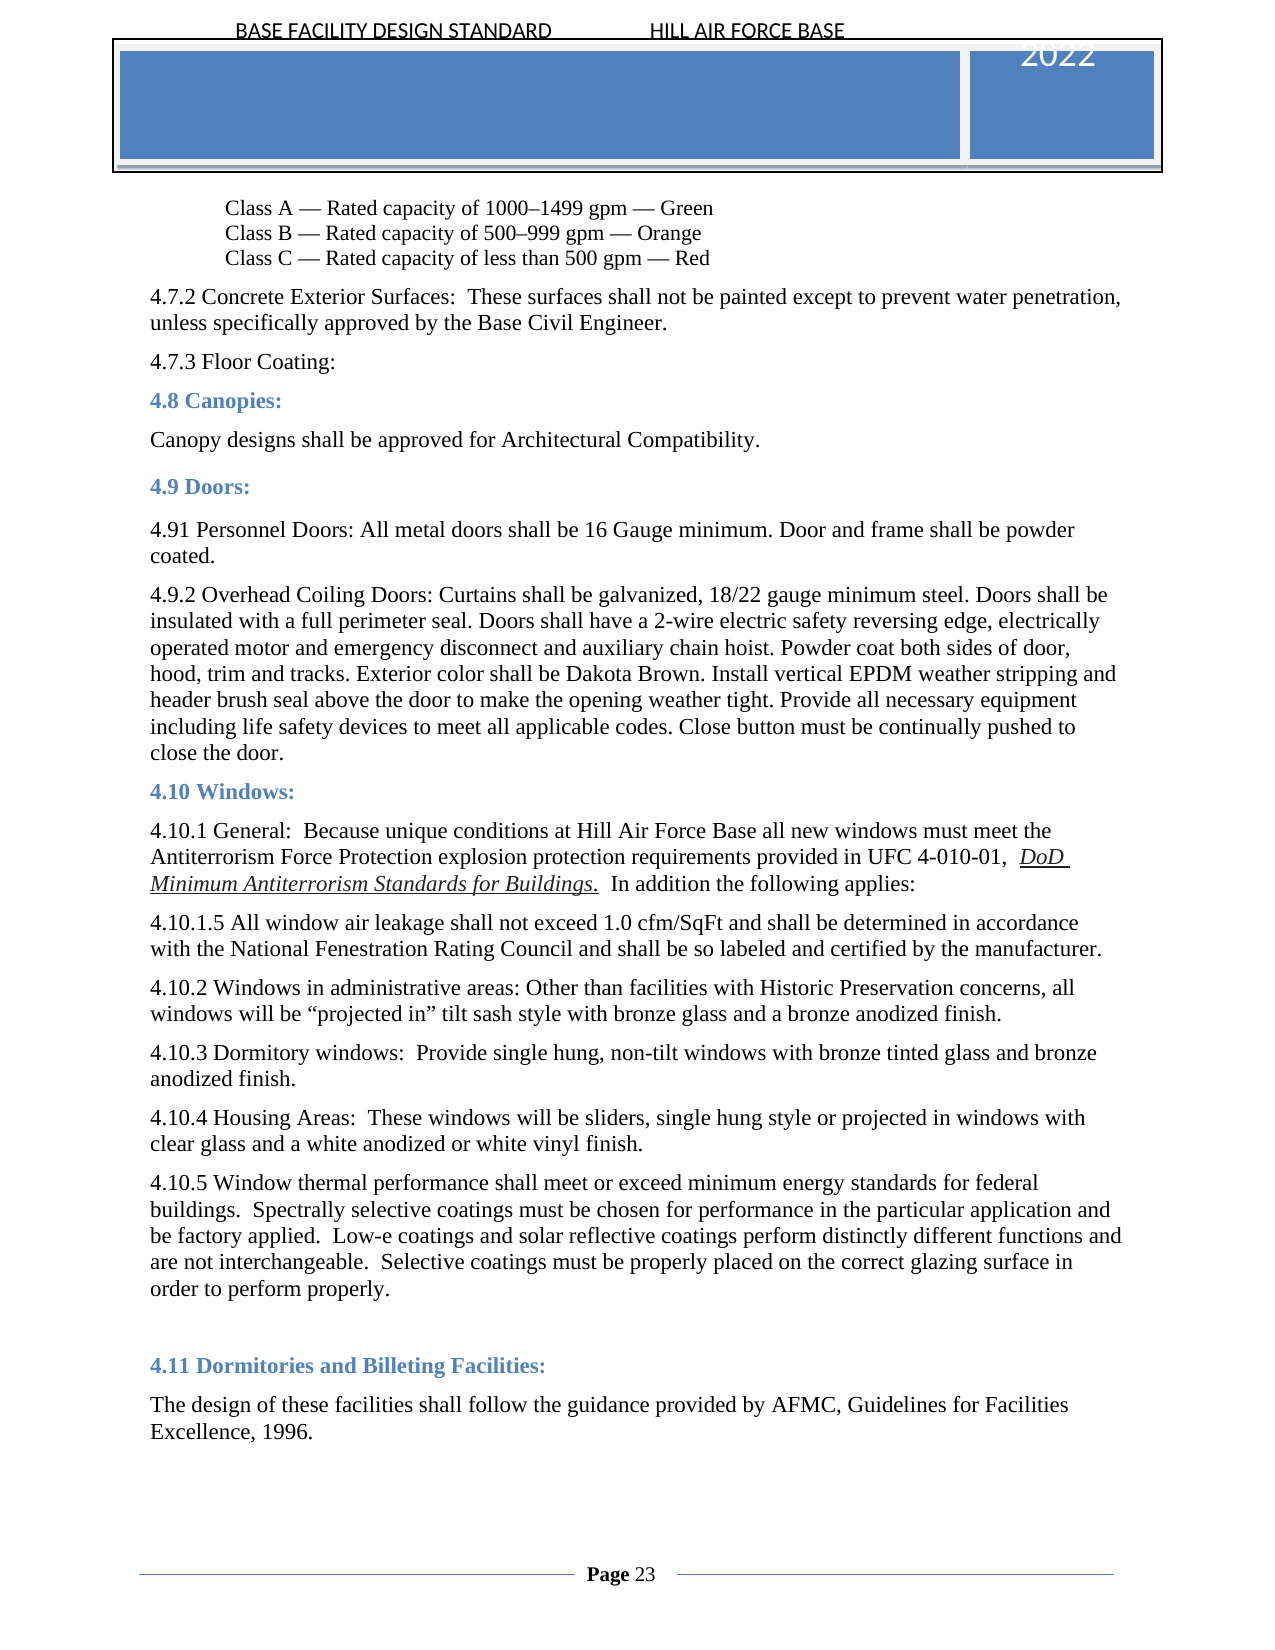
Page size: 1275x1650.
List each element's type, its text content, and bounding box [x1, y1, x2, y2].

text Canopy designs shall be approved for Architectural Compatibility. [150, 426, 1125, 452]
text 4.10.1.5 All window air leakage shall not exceed 1.0 cfm/SqFt and shall be determined in accordance with the National Fenestration Rating Council and shall be so labeled and certified by the manufacturer. [150, 908, 1125, 961]
text Class A — Rated capacity of 1000–1499 gpm — Green [150, 195, 1125, 220]
text Class C — Rated capacity of less than 500 gpm — Red [150, 245, 1125, 271]
text 4.10.4 Housing Areas: These windows will be sliders, single hung style or projected in windows with clear glass and a white anodized or white vinyl finish. [150, 1104, 1125, 1157]
text 4.10.1 General: Because unique conditions at Hill Air Force Base all new windows must meet the Antiterrorism Force Protection explosion protection requirements provided in UFC 4-010-01, DoD Minimum Antiterrorism Standards for Buildings. In addition the following applies: [150, 817, 1125, 896]
text 4.11 Dormitories and Billeting Facilities: [150, 1352, 1125, 1379]
text 4.91 Personnel Doors: All metal doors shall be 16 Gauge minimum. Door and frame shall be powder coated. [150, 516, 1125, 569]
text 4.7.3 Floor Coating: [150, 348, 1125, 375]
text 4.10.2 Windows in administrative areas: Other than facilities with Historic Preservation concerns, all windows will be “projected in” tilt sash style with bronze glass and a bronze anodized finish. [150, 974, 1125, 1026]
text The design of these facilities shall follow the guidance provided by AFMC, Guidelines for Facilities Excellence, 1996. [150, 1391, 1125, 1444]
text 4.9.2 Overhead Coiling Doors: Curtains shall be galvanized, 18/22 gauge minimum steel. Doors shall be insulated with a full perimeter seal. Doors shall have a 2-wire electric safety reversing edge, electrically operated motor and emergency disconnect and auxiliary chain hoist. Powder coat both sides of door, hood, trim and tracks. Exterior color shall be Dakota Brown. Install vertical EPDM weather stripping and header brush seal above the door to make the opening weather tight. Provide all necessary equipment including life safety devices to meet all applicable codes. Close button must be continually pushed to close the door. [150, 581, 1125, 766]
text 4.8 Canopies: [150, 387, 1125, 413]
subtitle 4.10 Windows: [150, 778, 1125, 804]
text 4.10.3 Dormitory windows: Provide single hung, non-tilt windows with bronze tinted glass and bronze anodized finish. [150, 1039, 1125, 1092]
text 4.10.5 Window thermal performance shall meet or exceed minimum energy standards for federal buildings. Spectrally selective coatings must be chosen for performance in the particular application and be factory applied. Low-e coatings and solar reflective coatings perform distinctly different functions and are not interchangeable. Selective coatings must be properly placed on the correct glazing surface in order to perform properly. [150, 1169, 1125, 1301]
text Class B — Rated capacity of 500–999 gpm — Orange [150, 220, 1125, 245]
text 4.7.2 Concrete Exterior Surfaces: These surfaces shall not be painted except to prevent water penetration, unless specifically approved by the Base Civil Engineer. [150, 283, 1125, 336]
subtitle 4.9 Doors: [150, 473, 1125, 499]
